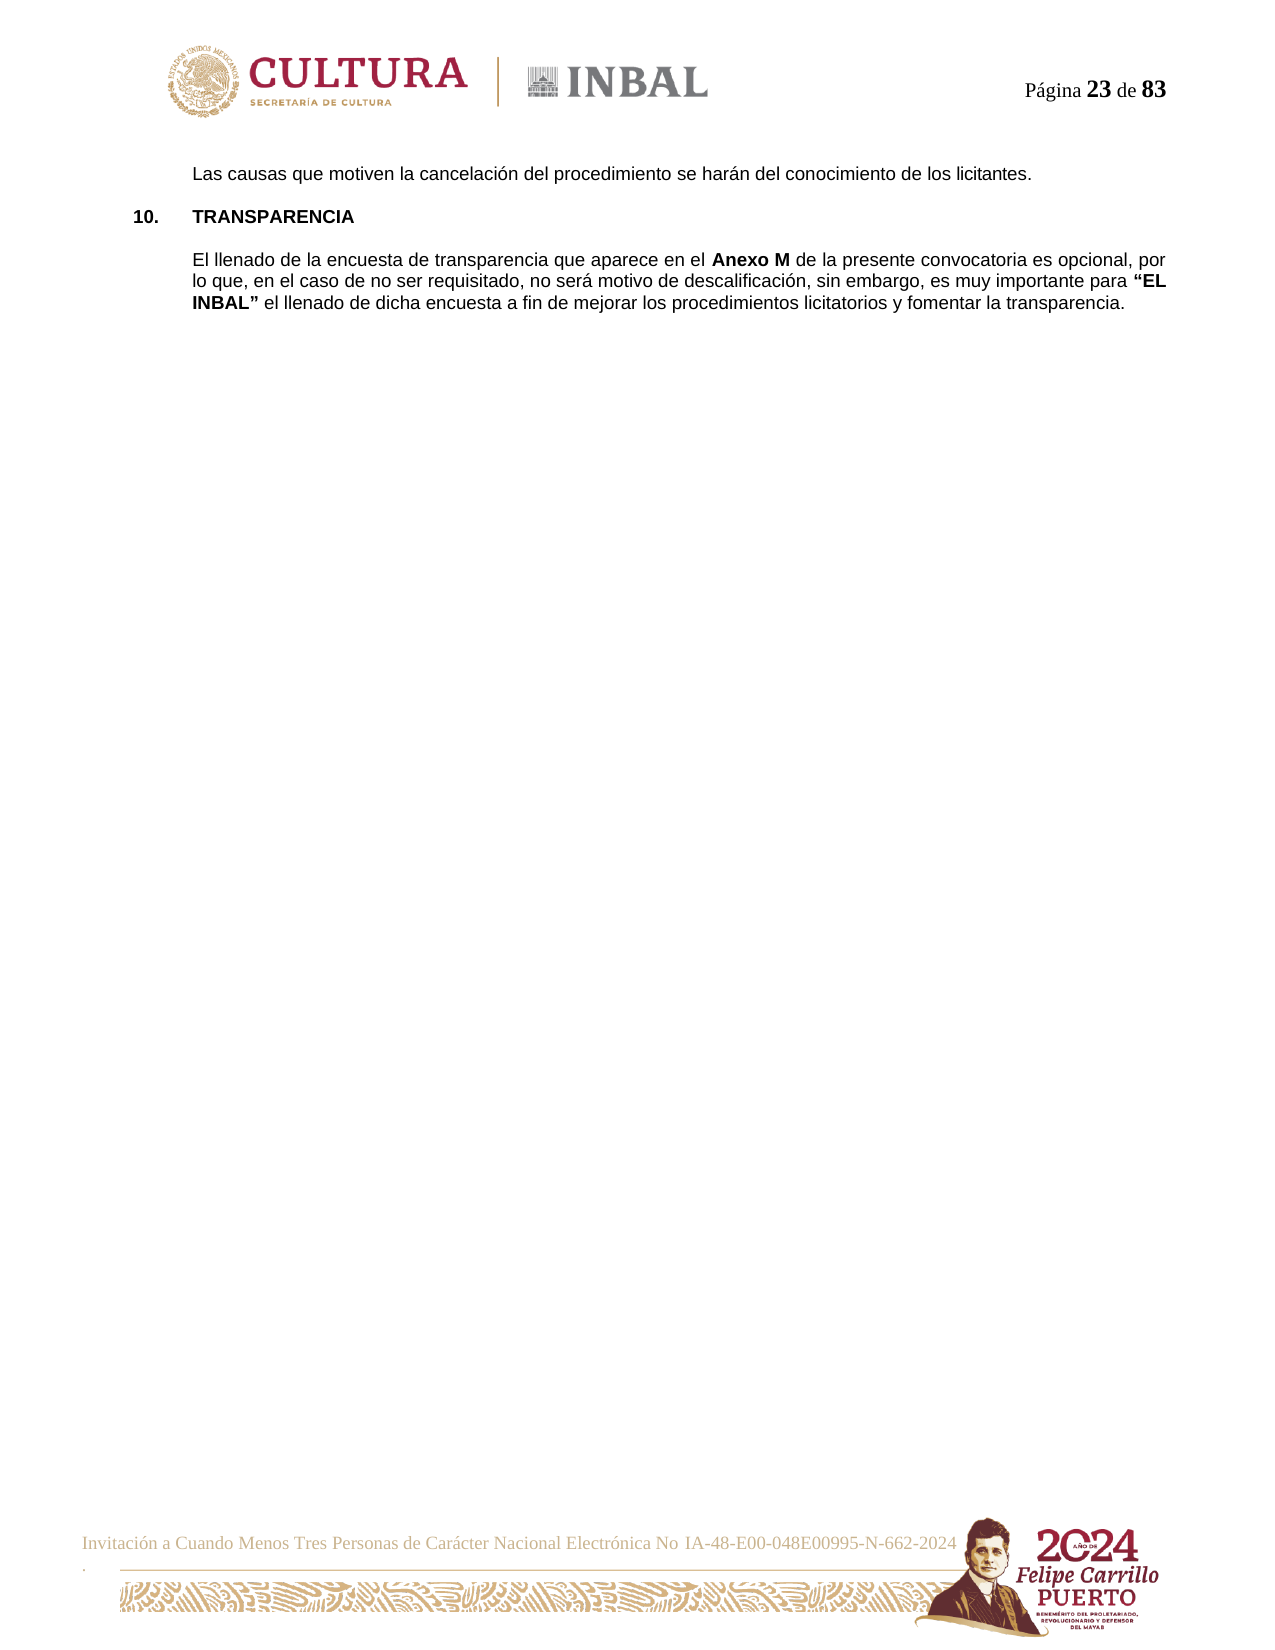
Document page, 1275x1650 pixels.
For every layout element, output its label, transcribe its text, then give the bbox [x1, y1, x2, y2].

picture [75, 0, 800, 163]
list TRANSPARENCIA [133, 206, 1166, 227]
text Las causas que motiven la cancelación del procedimiento se harán del conocimiento de los licitantes. [192, 162, 1166, 184]
picture [50, 1517, 1225, 1650]
text El llenado de la encuesta de transparencia que aparece en el Anexo M de la presente convocatoria es opcional, por lo que, en el caso de no ser requisitado, no será motivo de descalificación, sin embargo, es muy importante para “EL INBAL” el llenado de dicha encuesta a fin de mejorar los procedimientos licitatorios y fomentar la transparencia. [192, 249, 1166, 313]
